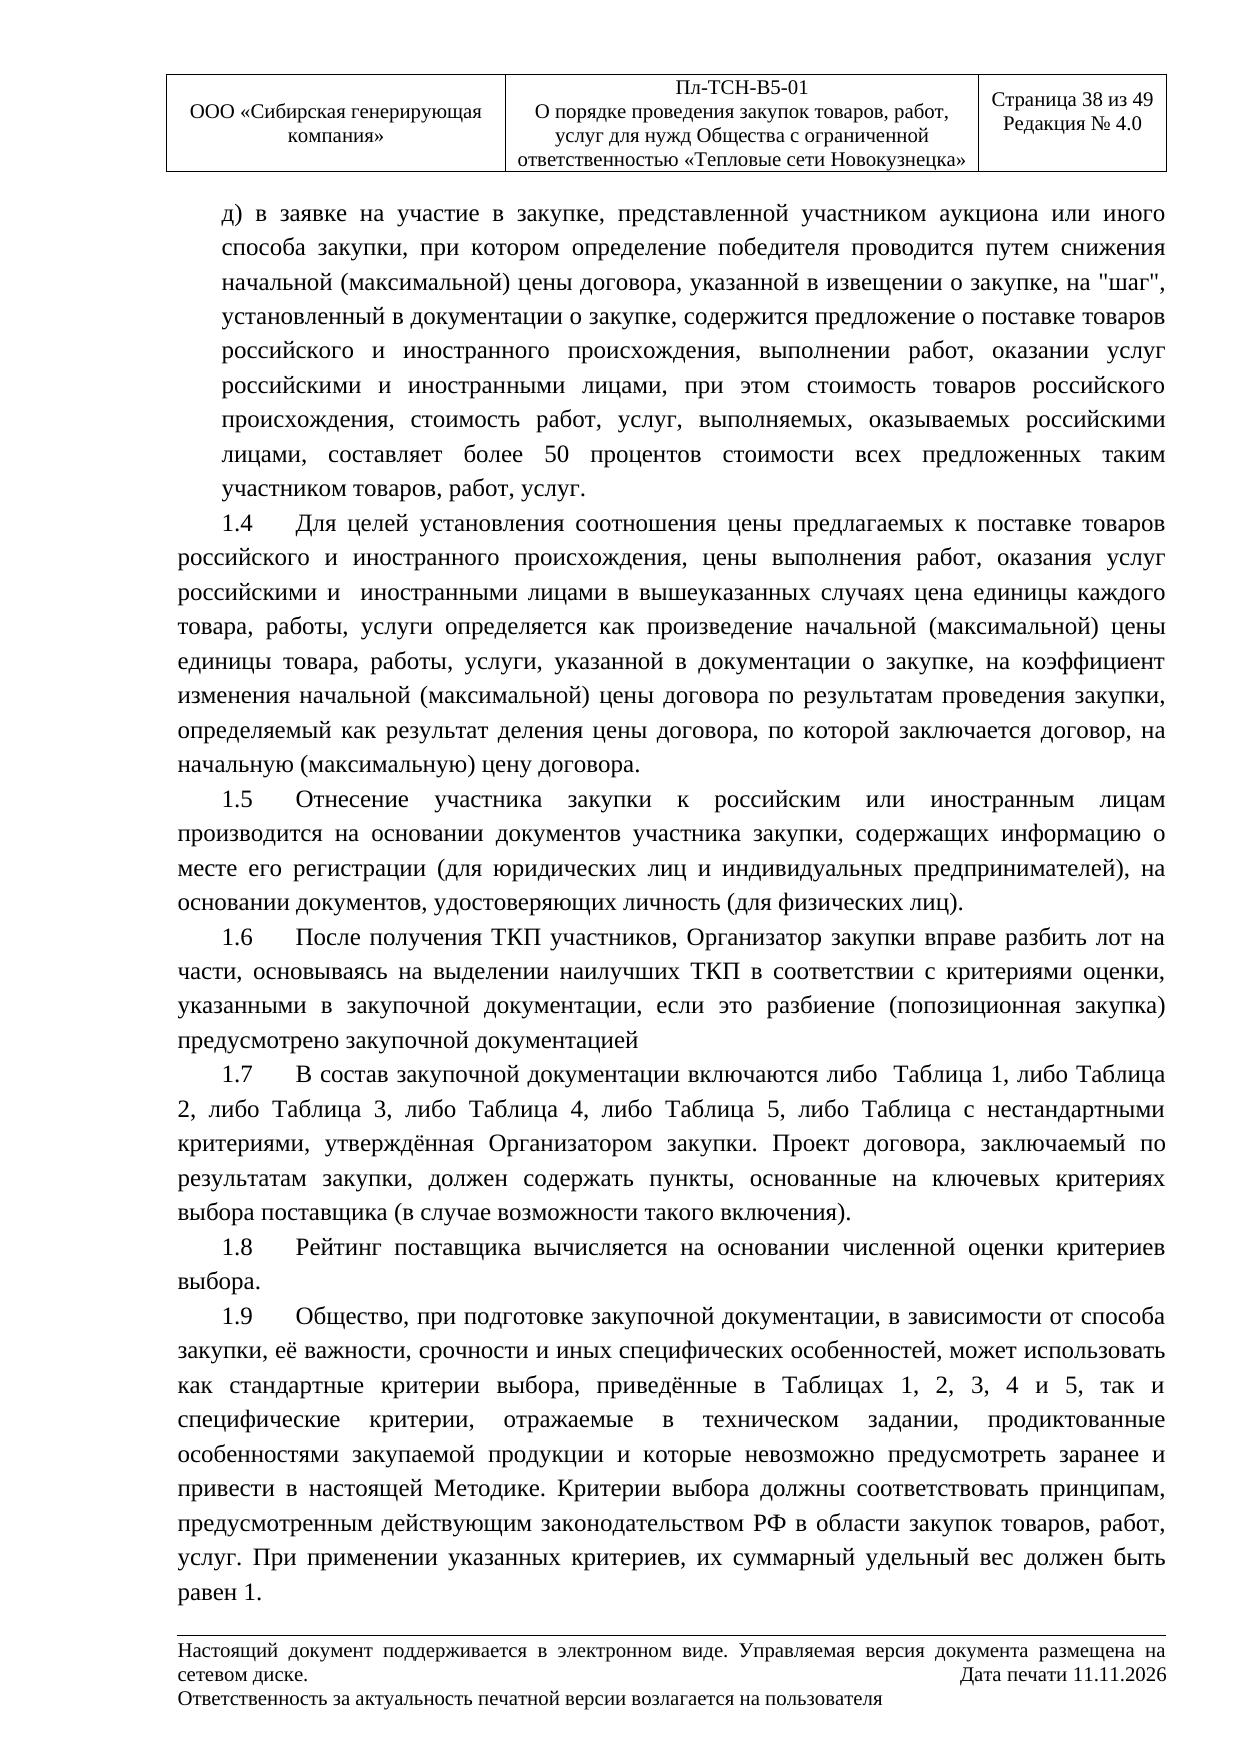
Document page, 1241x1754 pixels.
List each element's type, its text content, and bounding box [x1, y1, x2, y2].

text д) в заявке на участие в закупке, представленной участником аукциона или иного способа закупки, при котором определение победителя проводится путем снижения начальной (максимальной) цены договора, указанной в извещении о закупке, на "шаг", установленный в документации о закупке, содержится предложение о поставке товаров российского и иностранного происхождения, выполнении работ, оказании услуг российскими и иностранными лицами, при этом стоимость товаров российского происхождения, стоимость работ, услуг, выполняемых, оказываемых российскими лицами, составляет более 50 процентов стоимости всех предложенных таким участником товаров, работ, услуг. [221, 198, 1166, 502]
list Общество, при подготовке закупочной документации, в зависимости от способа закупки, её важности, срочности и иных специфических особенностей, может использовать как стандартные критерии выбора, приведённые в Таблицах 1, 2, 3, 4 и 5, так и специфические критерии, отражаемые в техническом задании, продиктованные особенностями закупаемой продукции и которые невозможно предусмотреть заранее и привести в настоящей Методике. Критерии выбора должны соответствовать принципам, предусмотренным действующим законодательством РФ в области закупок товаров, работ, услуг. При применении указанных критериев, их суммарный удельный вес должен быть равен 1. [177, 1301, 1166, 1606]
list Отнесение участника закупки к российским или иностранным лицам производится на основании документов участника закупки, содержащих информацию о месте его регистрации (для юридических лиц и индивидуальных предпринимателей), на основании документов, удостоверяющих личность (для физических лиц). [177, 784, 1166, 916]
list После получения ТКП участников, Организатор закупки вправе разбить лот на части, основываясь на выделении наилучших ТКП в соответствии с критериями оценки, указанными в закупочной документации, если это разбиение (попозиционная закупка) предусмотрено закупочной документацией [177, 922, 1166, 1054]
list Рейтинг поставщика вычисляется на основании численной оценки критериев выбора. [177, 1232, 1166, 1295]
list Для целей установления соотношения цены предлагаемых к поставке товаров российского и иностранного происхождения, цены выполнения работ, оказания услуг российскими и иностранными лицами в вышеуказанных случаях цена единицы каждого товара, работы, услуги определяется как произведение начальной (максимальной) цены единицы товара, работы, услуги, указанной в документации о закупке, на коэффициент изменения начальной (максимальной) цены договора по результатам проведения закупки, определяемый как результат деления цены договора, по которой заключается договор, на начальную (максимальную) цену договора. [177, 508, 1166, 778]
list В состав закупочной документации включаются либо Таблица 1, либо Таблица 2, либо Таблица 3, либо Таблица 4, либо Таблица 5, либо Таблица с нестандартными критериями, утверждённая Организатором закупки. Проект договора, заключаемый по результатам закупки, должен содержать пункты, основанные на ключевых критериях выбора поставщика (в случае возможности такого включения). [177, 1059, 1166, 1226]
